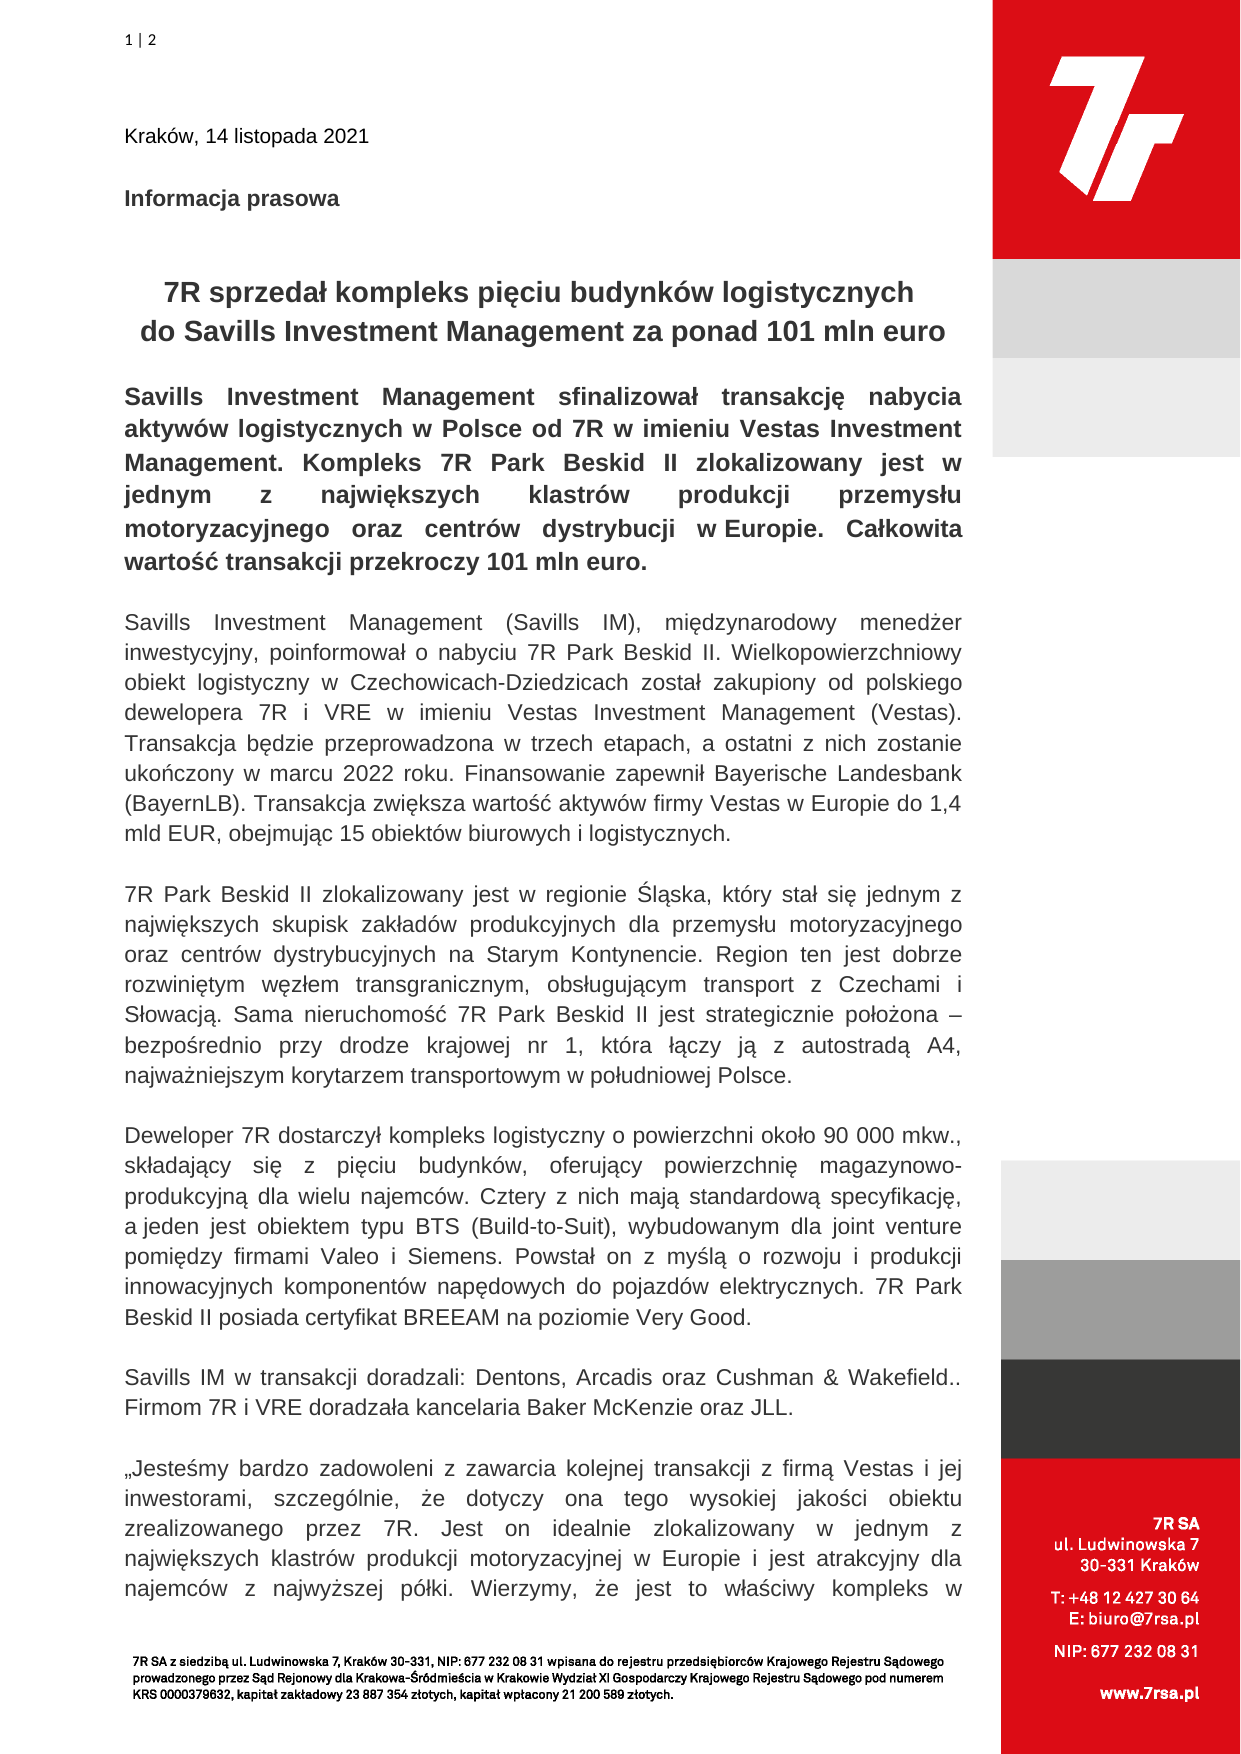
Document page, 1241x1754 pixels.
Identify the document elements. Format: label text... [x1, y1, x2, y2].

text 7R Park Beskid II zlokalizowany jest w regionie Śląska, który stał się jednym z największych skupisk zakładów produkcyjnych dla przemysłu motoryzacyjnego oraz centrów dystrybucyjnych na Starym Kontynencie. Region ten jest dobrze rozwiniętym węzłem transgranicznym, obsługującym transport z Czechami i Słowacją. Sama nieruchomość 7R Park Beskid II jest strategicznie położona – bezpośrednio przy drodze krajowej nr 1, która łączy ją z autostradą A4, najważniejszym korytarzem transportowym w południowej Polsce. [124, 881, 963, 1088]
text Deweloper 7R dostarczył kompleks logistyczny o powierzchni około 90 000 mkw., składający się z pięciu budynków, oferujący powierzchnię magazynowo-produkcyjną dla wielu najemców. Cztery z nich mają standardową specyfikację, a jeden jest obiektem typu BTS (Build-to-Suit), wybudowanym dla joint venture pomiędzy firmami Valeo i Siemens. Powstał on z myślą o rozwoju i produkcji innowacyjnych komponentów napędowych do pojazdów elektrycznych. 7R Park Beskid II posiada certyfikat BREEAM na poziomie Very Good. [124, 1122, 963, 1330]
text 7R sprzedał kompleks pięciu budynków logistycznych do Savills Investment Management za ponad 101 mln euro [124, 275, 963, 347]
picture [992, 0, 1241, 457]
text Savills Investment Management sfinalizował transakcję nabycia aktywów logistycznych w Polsce od 7R w imieniu Vestas Investment Management. Kompleks 7R Park Beskid II zlokalizowany jest w jednym z największych klastrów produkcji przemysłu motoryzacyjnego oraz centrów dystrybucji w Europie. Całkowita wartość transakcji przekroczy 101 mln euro. [124, 381, 963, 575]
picture [8, 1153, 1241, 1754]
text Kraków, 14 listopada 2021 [124, 124, 963, 148]
text Informacja prasowa [124, 184, 963, 211]
text Savills Investment Management (Savills IM), międzynarodowy menedżer inwestycyjny, poinformował o nabyciu 7R Park Beskid II. Wielkopowierzchniowy obiekt logistyczny w Czechowicach-Dziedzicach został zakupiony od polskiego dewelopera 7R i VRE w imieniu Vestas Investment Management (Vestas). Transakcja będzie przeprowadzona w trzech etapach, a ostatni z nich zostanie ukończony w marcu 2022 roku. Finansowanie zapewnił Bayerische Landesbank (BayernLB). Transakcja zwiększa wartość aktywów firmy Vestas w Europie do 1,4 mld EUR, obejmując 15 obiektów biurowych i logistycznych. [124, 609, 963, 847]
text Savills IM w transakcji doradzali: Dentons, Arcadis oraz Cushman & Wakefield.. Firmom 7R i VRE doradzała kancelaria Baker McKenzie oraz JLL. [124, 1364, 963, 1421]
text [124, 1454, 963, 1602]
